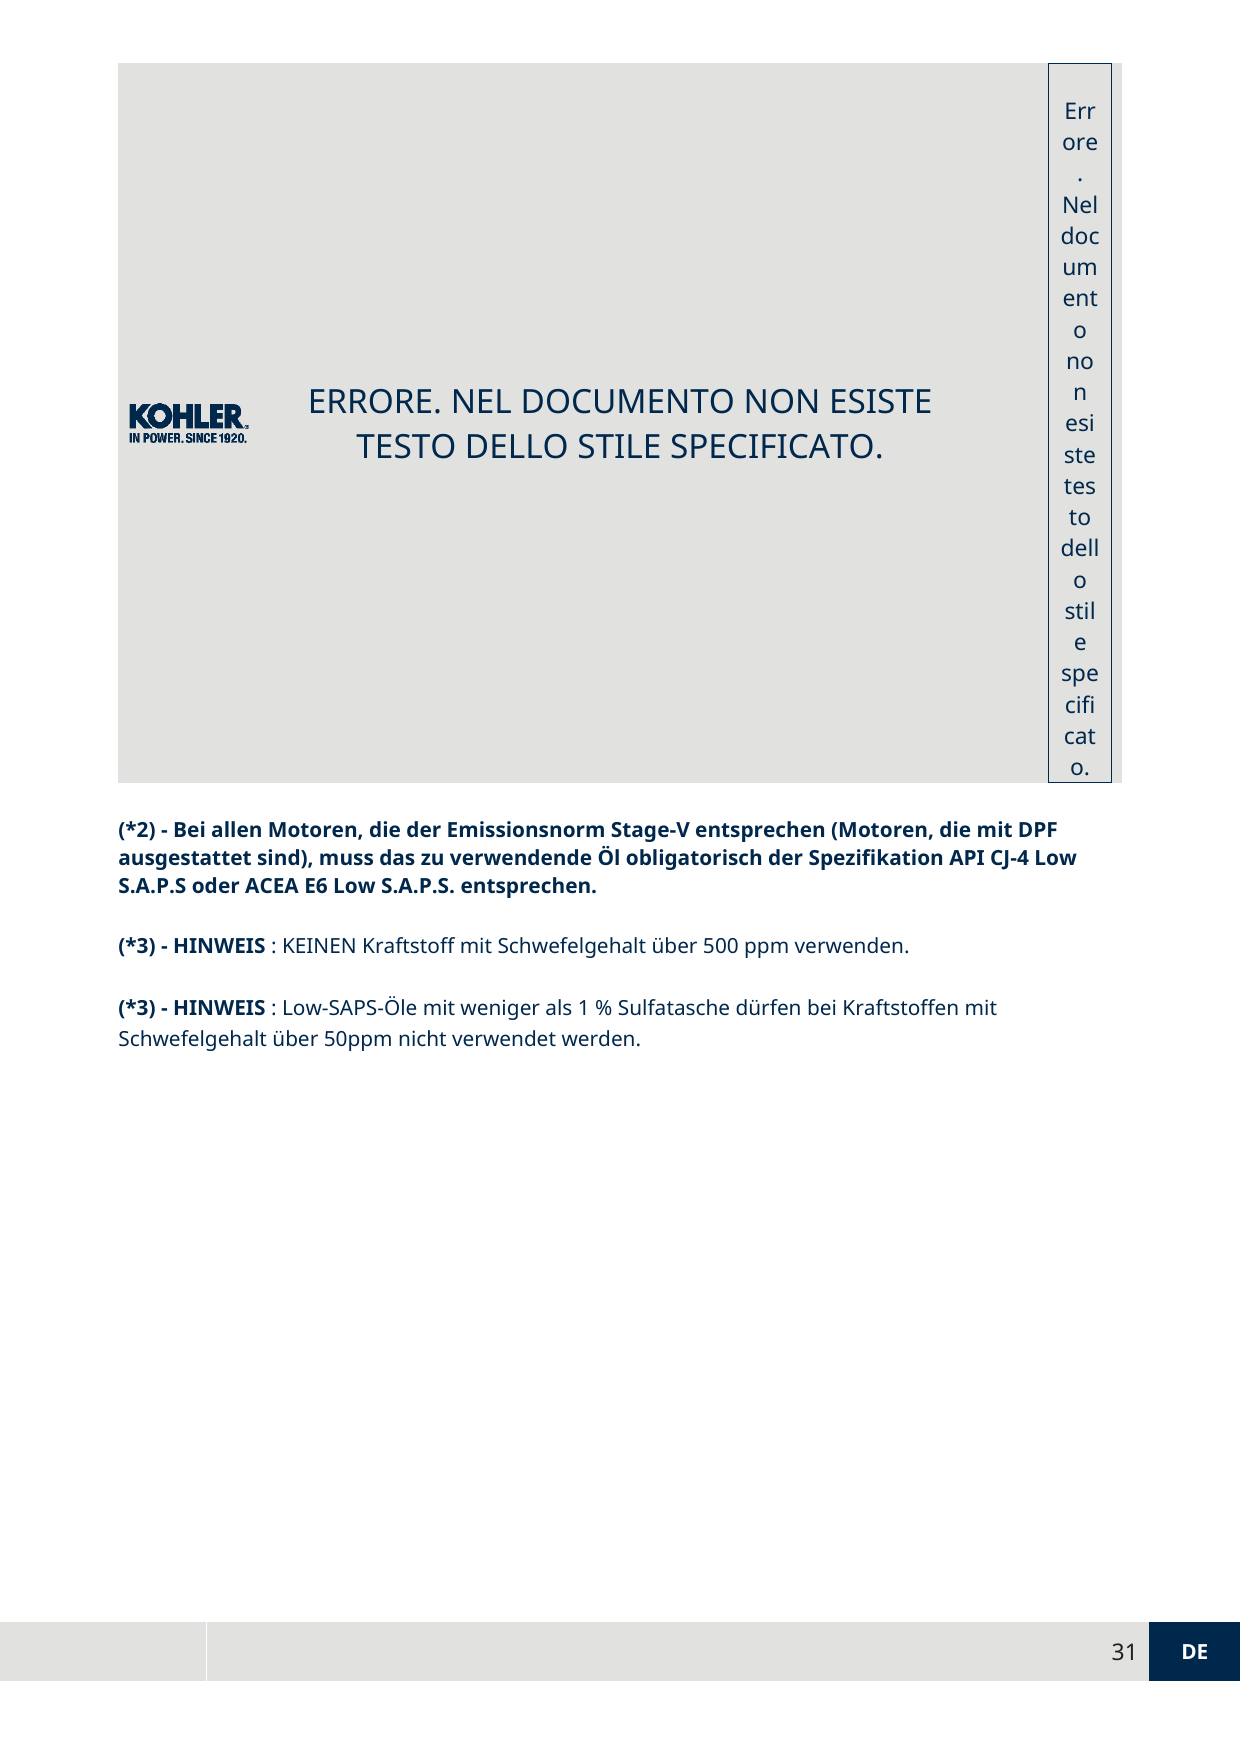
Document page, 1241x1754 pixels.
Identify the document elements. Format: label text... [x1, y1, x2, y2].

text (*3) - HINWEIS : KEINEN Kraftstoff mit Schwefelgehalt über 500 ppm verwenden. [118, 931, 1122, 959]
text (*3) - HINWEIS : Low-SAPS-Öle mit weniger als 1 % Sulfatasche dürfen bei Kraftstoffen mit Schwefelgehalt über 50ppm nicht verwendet werden. [118, 993, 1122, 1052]
picture [129, 403, 249, 443]
text (*2) - Bei allen Motoren, die der Emissionsnorm Stage-V entsprechen (Motoren, die mit DPF ausgestattet sind), muss das zu verwendende Öl obligatorisch der Spezifikation API CJ-4 Low S.A.P.S oder ACEA E6 Low S.A.P.S. entsprechen. [118, 815, 1122, 900]
